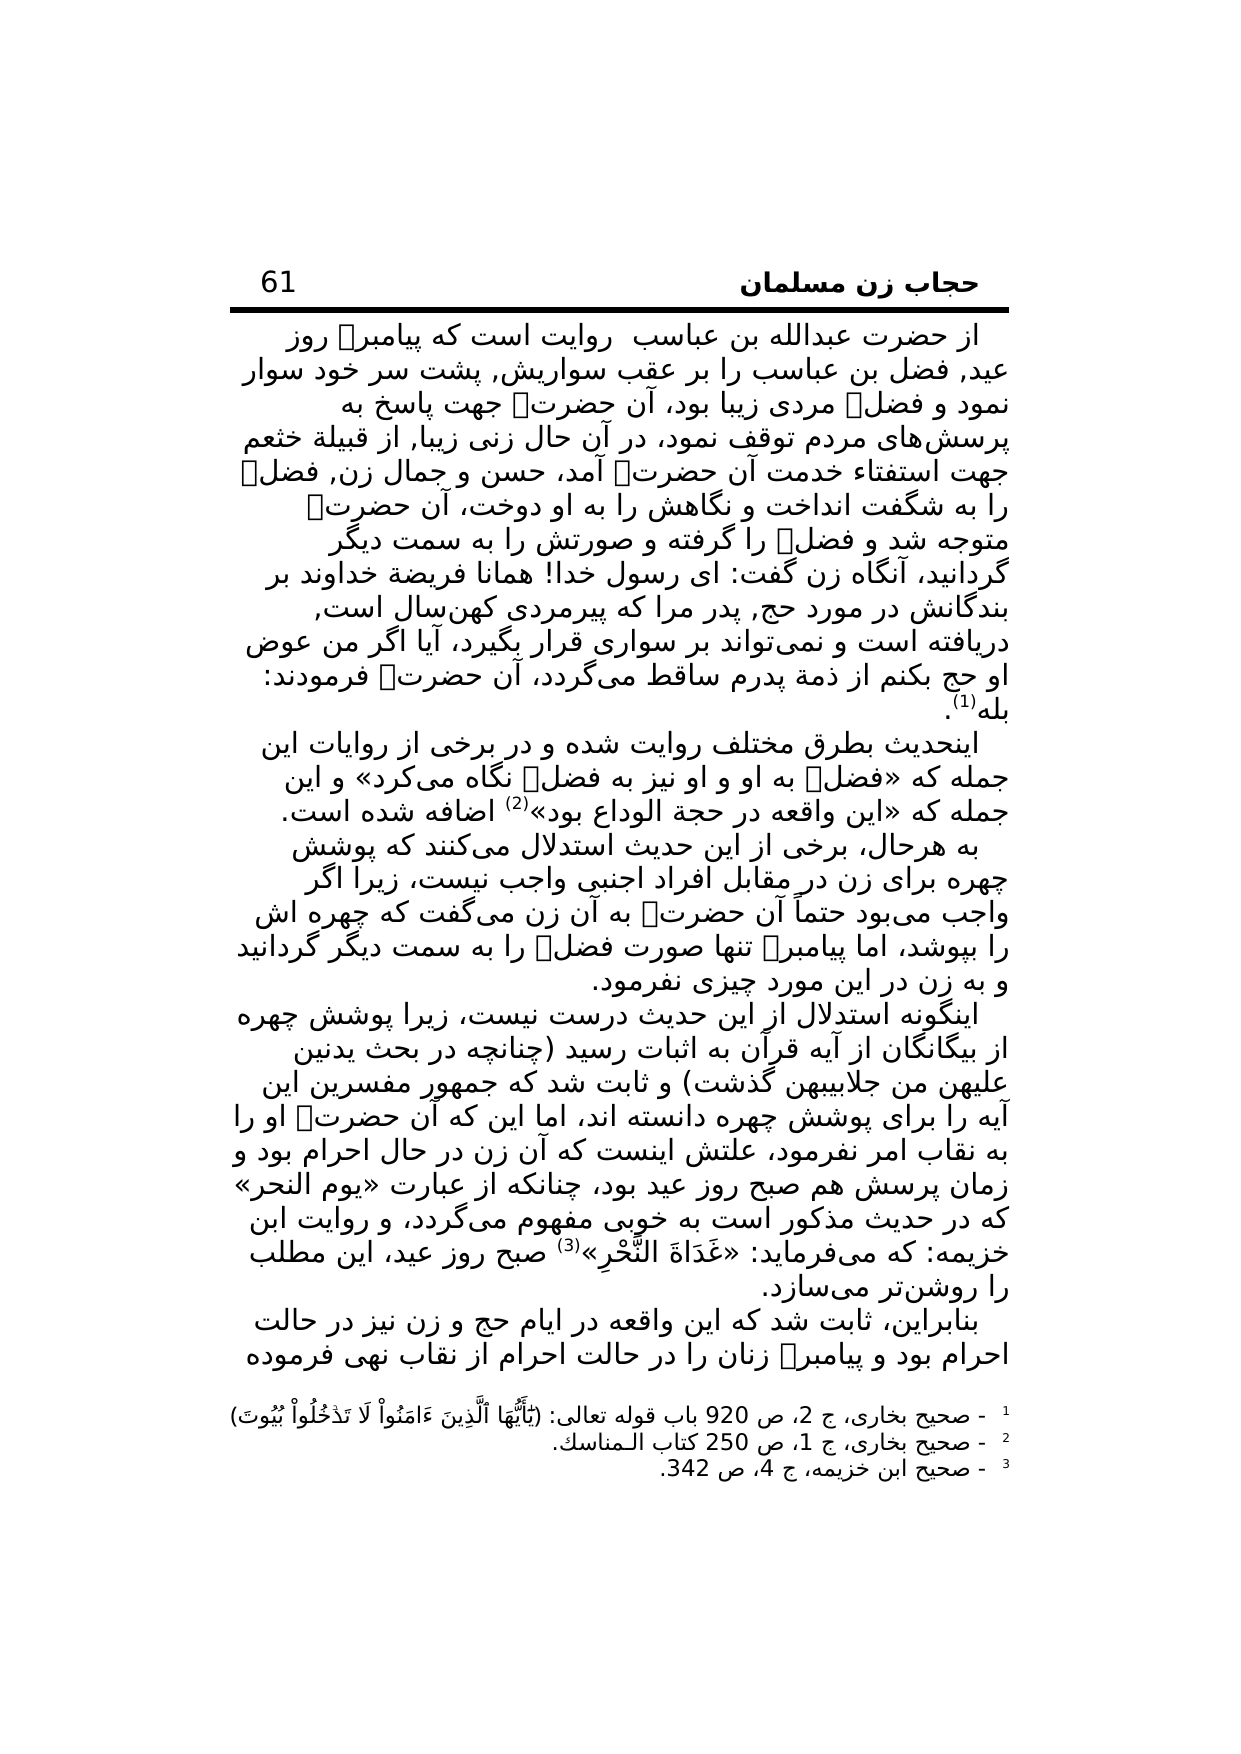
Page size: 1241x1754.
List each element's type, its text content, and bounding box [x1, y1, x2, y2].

text به هرحال، برخی از این حدیث استدلال می‌کنند که پوشش چهره برای زن در مقابل افراد اجنبی واجب نیست، زیرا اگر واجب می‌بود حتماً آن حضرت به آن زن می‌گفت که چهره اش را بپوشد، اما پیامبر تنها صورت فضل را به سمت دیگر گردانید و به زن در این مورد چیزی نفرمود. [230, 828, 1010, 998]
text اینگونه استدلال از این حدیث درست نیست، زیرا پوشش چهره از بیگانگان از آیه قرآن به اثبات رسید (چنانچه در بحث یدنین علیهن من جلابیبهن گذشت) و ثابت شد که جمهور مفسرین این آیه را برای پوشش چهره دانسته اند، اما این که آن حضرت او را به نقاب امر نفرمود، علتش اینست که آن زن در حال احرام بود و زمان پرسش هم صبح روز عید بود، چنانکه از عبارت «یوم النحر» که در حدیث مذکور است به خوبی مفهوم می‌گردد، و روایت ابن خزیمه: که می‌فرماید: «غَدَاةَ النَّحْرِ»() صبح روز عید، این مطلب را روشن‌تر می‌سازد. [230, 998, 1010, 1303]
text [230, 1303, 1010, 1371]
text اینحدیث بطرق مختلف روایت شده و در برخی از روایات این جمله که «فضل به او و او نیز به فضل نگاه می‌کرد» و این جمله که «این واقعه در حجة الوداع بود»() اضافه شده است. [230, 726, 1010, 828]
text از حضرت عبدالله بن عباسب روایت است که پیامبر روز عید, فضل بن عباسب را بر عقب سواریش, پشت سر خود سوار نمود و فضل مردی زیبا بود، آن حضرت جهت پاسخ به پرسش‌های مردم توقف نمود، در آن حال زنی زیبا, از قبیلة خثعم جهت استفتاء خدمت آن حضرت آمد، حسن و جمال زن, فضل را به شگفت انداخت و نگاهش را به او دوخت، آن حضرت متوجه شد و فضل را گرفته و صورتش را به سمت دیگر گردانید، آنگاه زن گفت: ای رسول خدا! همانا فریضة خداوند بر بندگانش در مورد حج, پدر مرا که پیرمردی کهن‌سال است, دریافته است و نمی‌تواند بر سواری قرار بگیرد، آیا اگر من عوض او حج بکنم از ذمة پدرم ساقط می‌گردد، آن حضرت فرمودند: بله(). [230, 318, 1010, 726]
